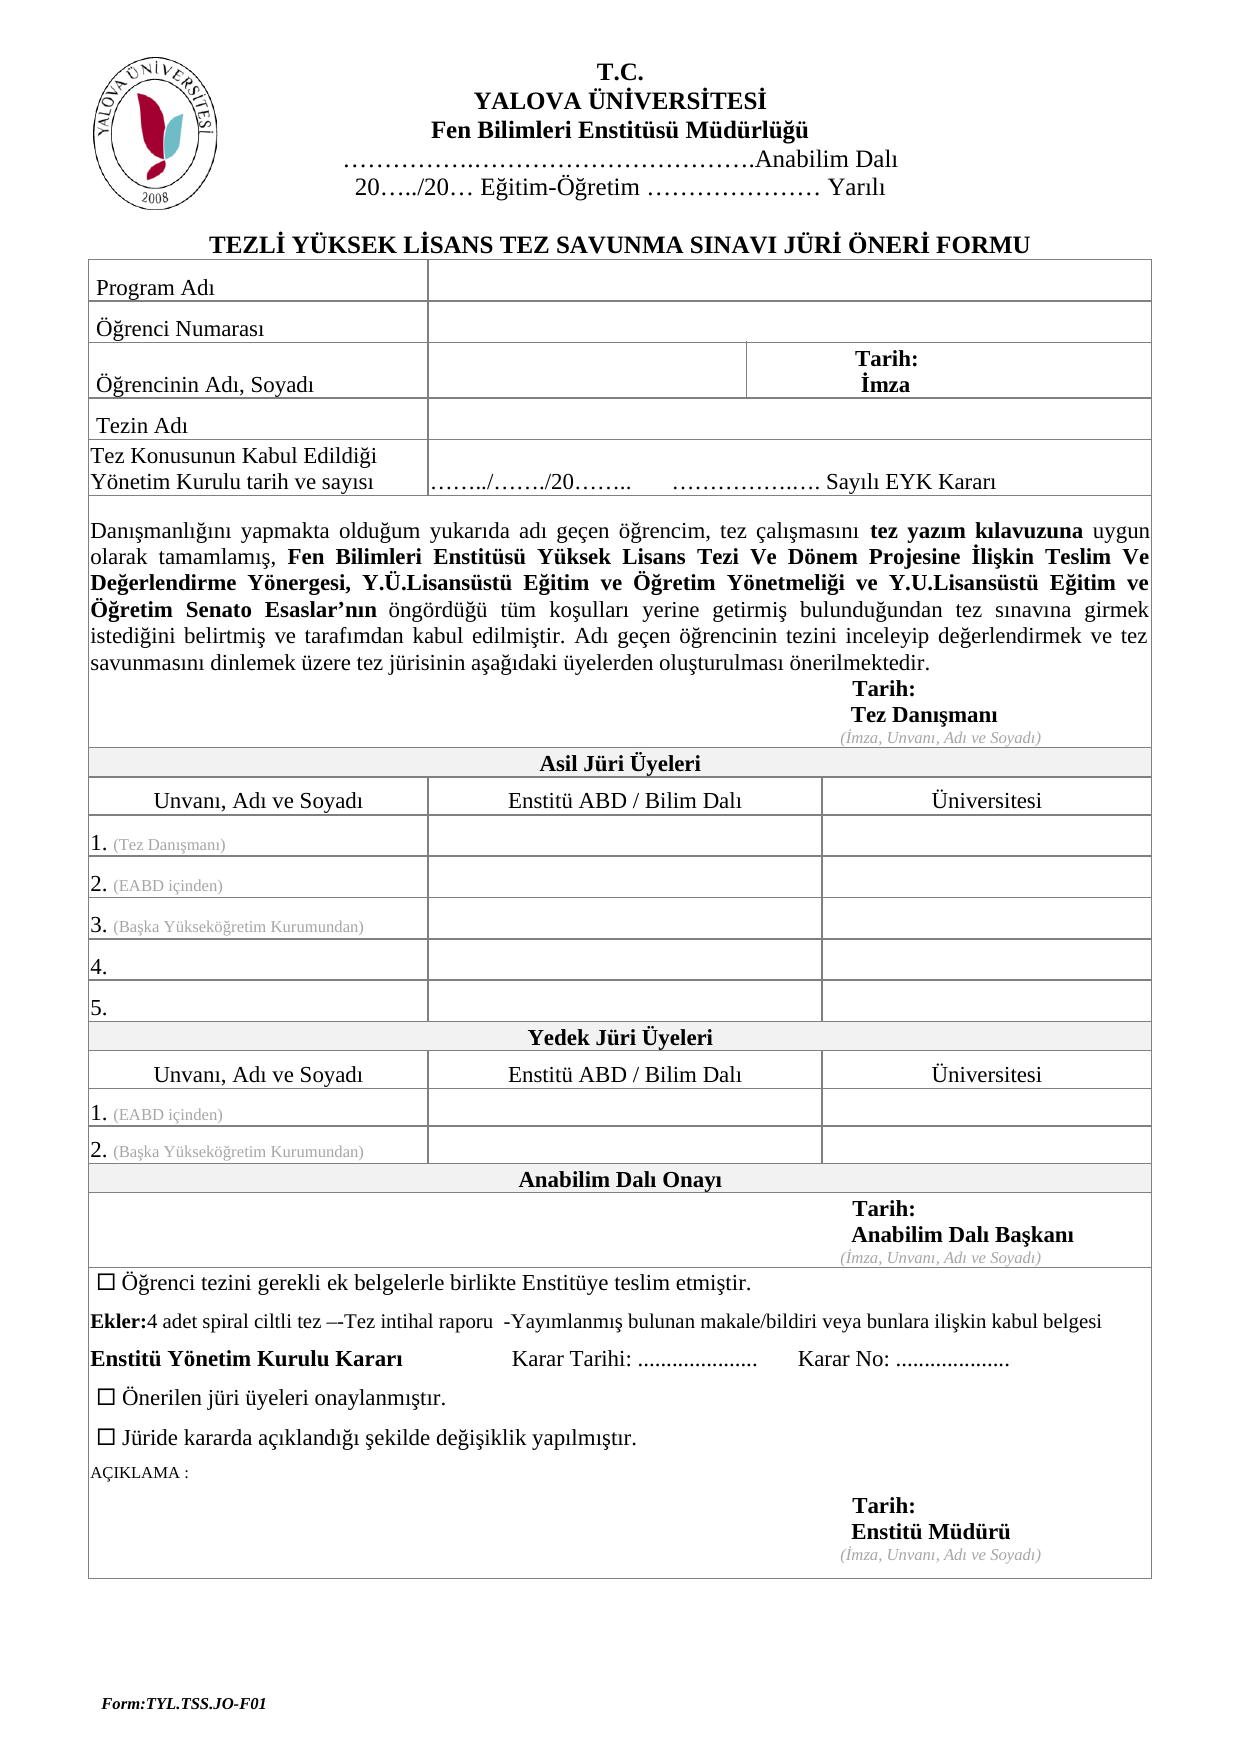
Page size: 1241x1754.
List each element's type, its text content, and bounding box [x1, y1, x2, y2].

table_cell [429, 260, 1151, 300]
table_cell [429, 343, 746, 397]
table_cell [823, 816, 1151, 855]
table_cell Enstitü ABD / Bilim Dalı [429, 1051, 821, 1088]
table_cell 5. [89, 981, 427, 1021]
table_cell [429, 940, 821, 979]
table_cell 2. (EABD içinden) [89, 857, 427, 897]
table_cell Öğrenci Numarası [89, 302, 427, 341]
table_cell Üniversitesi [823, 1051, 1151, 1088]
table_cell 2. (Başka Yükseköğretim Kurumundan) [89, 1127, 427, 1163]
table_cell Unvanı, Adı ve Soyadı [89, 1051, 427, 1088]
table_cell [429, 399, 1151, 439]
table_cell Öğrenci tezini gerekli ek belgelerle birlikte Enstitüye teslim etmiştir. Ekler:4 adet spiral ciltli tez –-Tez intihal raporu -Yayımlanmış bulunan makale/bildiri veya bunlara ilişkin kabul belgesi Enstitü Yönetim Kurulu Kararı Karar Tarihi: ..................... Karar No: .................... Önerilen jüri üyeleri onaylanmıştır. Jüride kararda açıklandığı şekilde değişiklik yapılmıştır. AÇIKLAMA : Tarih: Enstitü Müdürü (İmza, Unvanı, Adı ve Soyadı) [89, 1268, 1151, 1578]
table_cell [823, 1089, 1151, 1125]
table_cell Yedek Jüri Üyeleri [89, 1022, 1151, 1050]
picture [92, 57, 218, 210]
table_cell [429, 1127, 821, 1163]
table_cell 1. (EABD içinden) [89, 1089, 427, 1125]
table_cell 1. (Tez Danışmanı) [89, 816, 427, 855]
table_cell [823, 1127, 1151, 1163]
table_cell Enstitü ABD / Bilim Dalı [429, 778, 821, 814]
table_cell ……../……./20…….. …………….…. Sayılı EYK Kararı [429, 440, 1151, 494]
table_cell [823, 898, 1151, 938]
table_cell [823, 857, 1151, 897]
table_cell 4. [89, 940, 427, 979]
table_header T.C. YALOVA ÜNİVERSİTESİ Fen Bilimleri Enstitüsü Müdürlüğü …………….…………………………….Anabilim Dalı 20…../20… Eğitim-Öğretim ………………… Yarılı TEZLİ YÜKSEK LİSANS TEZ SAVUNMA SINAVI JÜRİ ÖNERİ FORMU [89, 0, 1152, 259]
table_cell [823, 940, 1151, 979]
table_cell Anabilim Dalı Onayı [89, 1164, 1151, 1192]
table_cell 3. (Başka Yükseköğretim Kurumundan) [89, 898, 427, 938]
table_cell Danışmanlığını yapmakta olduğum yukarıda adı geçen öğrencim, tez çalışmasını tez yazım kılavuzuna uygun olarak tamamlamış, Fen Bilimleri Enstitüsü Yüksek Lisans Tezi Ve Dönem Projesine İlişkin Teslim Ve Değerlendirme Yönergesi, Y.Ü.Lisansüstü Eğitim ve Öğretim Yönetmeliği ve Y.U.Lisansüstü Eğitim ve Öğretim Senato Esaslar’nın öngördüğü tüm koşulları yerine getirmiş bulunduğundan tez sınavına girmek istediğini belirtmiş ve tarafımdan kabul edilmiştir. Adı geçen öğrencinin tezini inceleyip değerlendirmek ve tez savunmasını dinlemek üzere tez jürisinin aşağıdaki üyelerden oluşturulması önerilmektedir. Tarih: Tez Danışmanı (İmza, Unvanı, Adı ve Soyadı) [89, 496, 1151, 747]
table_cell [429, 857, 821, 897]
table_cell Tezin Adı [89, 399, 427, 439]
table_cell Üniversitesi [823, 778, 1151, 814]
table_cell Unvanı, Adı ve Soyadı [89, 778, 427, 814]
table_cell Öğrencinin Adı, Soyadı [89, 343, 427, 397]
table_cell [429, 898, 821, 938]
table_cell [429, 302, 1151, 341]
table_cell Tez Konusunun Kabul Edildiği Yönetim Kurulu tarih ve sayısı [89, 440, 427, 494]
table_cell Asil Jüri Üyeleri [89, 748, 1151, 776]
table_cell Program Adı [89, 260, 427, 300]
table_cell [429, 1089, 821, 1125]
table_cell Tarih: İmza [747, 343, 1151, 397]
table_cell [429, 981, 821, 1021]
table_cell Tarih: Anabilim Dalı Başkanı (İmza, Unvanı, Adı ve Soyadı) [89, 1193, 1151, 1267]
table_cell [429, 816, 821, 855]
table_cell [823, 981, 1151, 1021]
